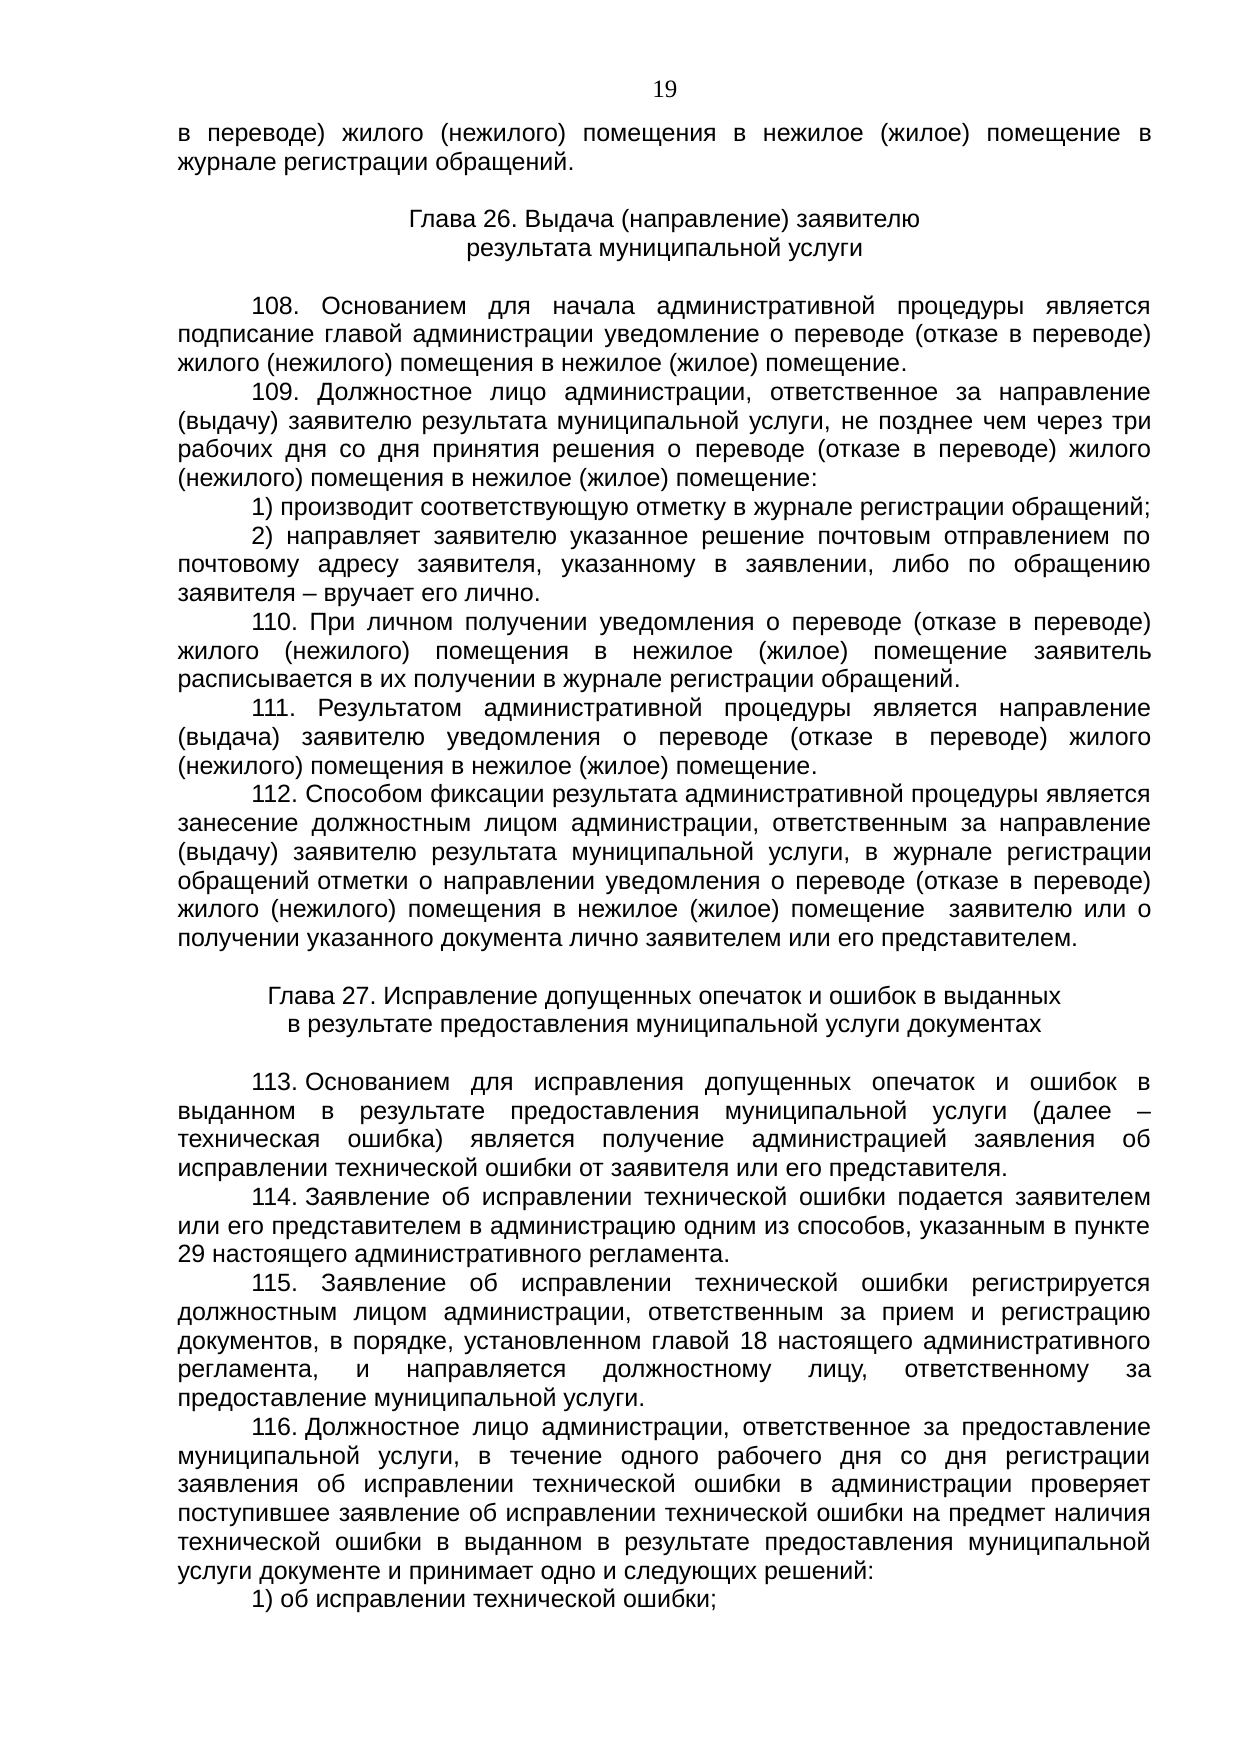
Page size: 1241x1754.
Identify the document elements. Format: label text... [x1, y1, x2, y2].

text 112. Способом фиксации результата административной процедуры является занесение должностным лицом администрации, ответственным за направление (выдачу) заявителю результата муниципальной услуги, в журнале регистрации обращений отметки о направлении уведомления о переводе (отказе в переводе) жилого (нежилого) помещения в нежилое (жилое) помещение заявителю или о получении указанного документа лично заявителем или его представителем. [177, 779, 1152, 952]
text Глава 27. Исправление допущенных опечаток и ошибок в выданных в результате предоставления муниципальной услуги документах [177, 981, 1152, 1038]
text Глава 26. Выдача (направление) заявителю результата муниципальной услуги [177, 204, 1152, 262]
text 111. Результатом административной процедуры является направление (выдача) заявителю уведомления о переводе (отказе в переводе) жилого (нежилого) помещения в нежилое (жилое) помещение. [177, 693, 1152, 779]
text 114. Заявление об исправлении технической ошибки подается заявителем или его представителем в администрацию одним из способов, указанным в пункте 29 настоящего административного регламента. [177, 1182, 1152, 1268]
text 115. Заявление об исправлении технической ошибки регистрируется должностным лицом администрации, ответственным за прием и регистрацию документов, в порядке, установленном главой 18 настоящего административного регламента, и направляется должностному лицу, ответственному за предоставление муниципальной услуги. [177, 1268, 1152, 1412]
text 1) об исправлении технической ошибки; [177, 1584, 1152, 1613]
text 113. Основанием для исправления допущенных опечаток и ошибок в выданном в результате предоставления муниципальной услуги (далее – техническая ошибка) является получение администрацией заявления об исправлении технической ошибки от заявителя или его представителя. [177, 1067, 1152, 1182]
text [177, 118, 1152, 176]
text 109. Должностное лицо администрации, ответственное за направление (выдачу) заявителю результата муниципальной услуги, не позднее чем через три рабочих дня со дня принятия решения о переводе (отказе в переводе) жилого (нежилого) помещения в нежилое (жилое) помещение: [177, 377, 1152, 492]
text 110. При личном получении уведомления о переводе (отказе в переводе) жилого (нежилого) помещения в нежилое (жилое) помещение заявитель расписывается в их получении в журнале регистрации обращений. [177, 607, 1152, 693]
text 116. Должностное лицо администрации, ответственное за предоставление муниципальной услуги, в течение одного рабочего дня со дня регистрации заявления об исправлении технической ошибки в администрации проверяет поступившее заявление об исправлении технической ошибки на предмет наличия технической ошибки в выданном в результате предоставления муниципальной услуги документе и принимает одно и следующих решений: [177, 1412, 1152, 1584]
text 2) направляет заявителю указанное решение почтовым отправлением по почтовому адресу заявителя, указанному в заявлении, либо по обращению заявителя – вручает его лично. [177, 521, 1152, 607]
text 108. Основанием для начала административной процедуры является подписание главой администрации уведомление о переводе (отказе в переводе) жилого (нежилого) помещения в нежилое (жилое) помещение. [177, 291, 1152, 377]
text 1) производит соответствующую отметку в журнале регистрации обращений; [177, 492, 1152, 521]
